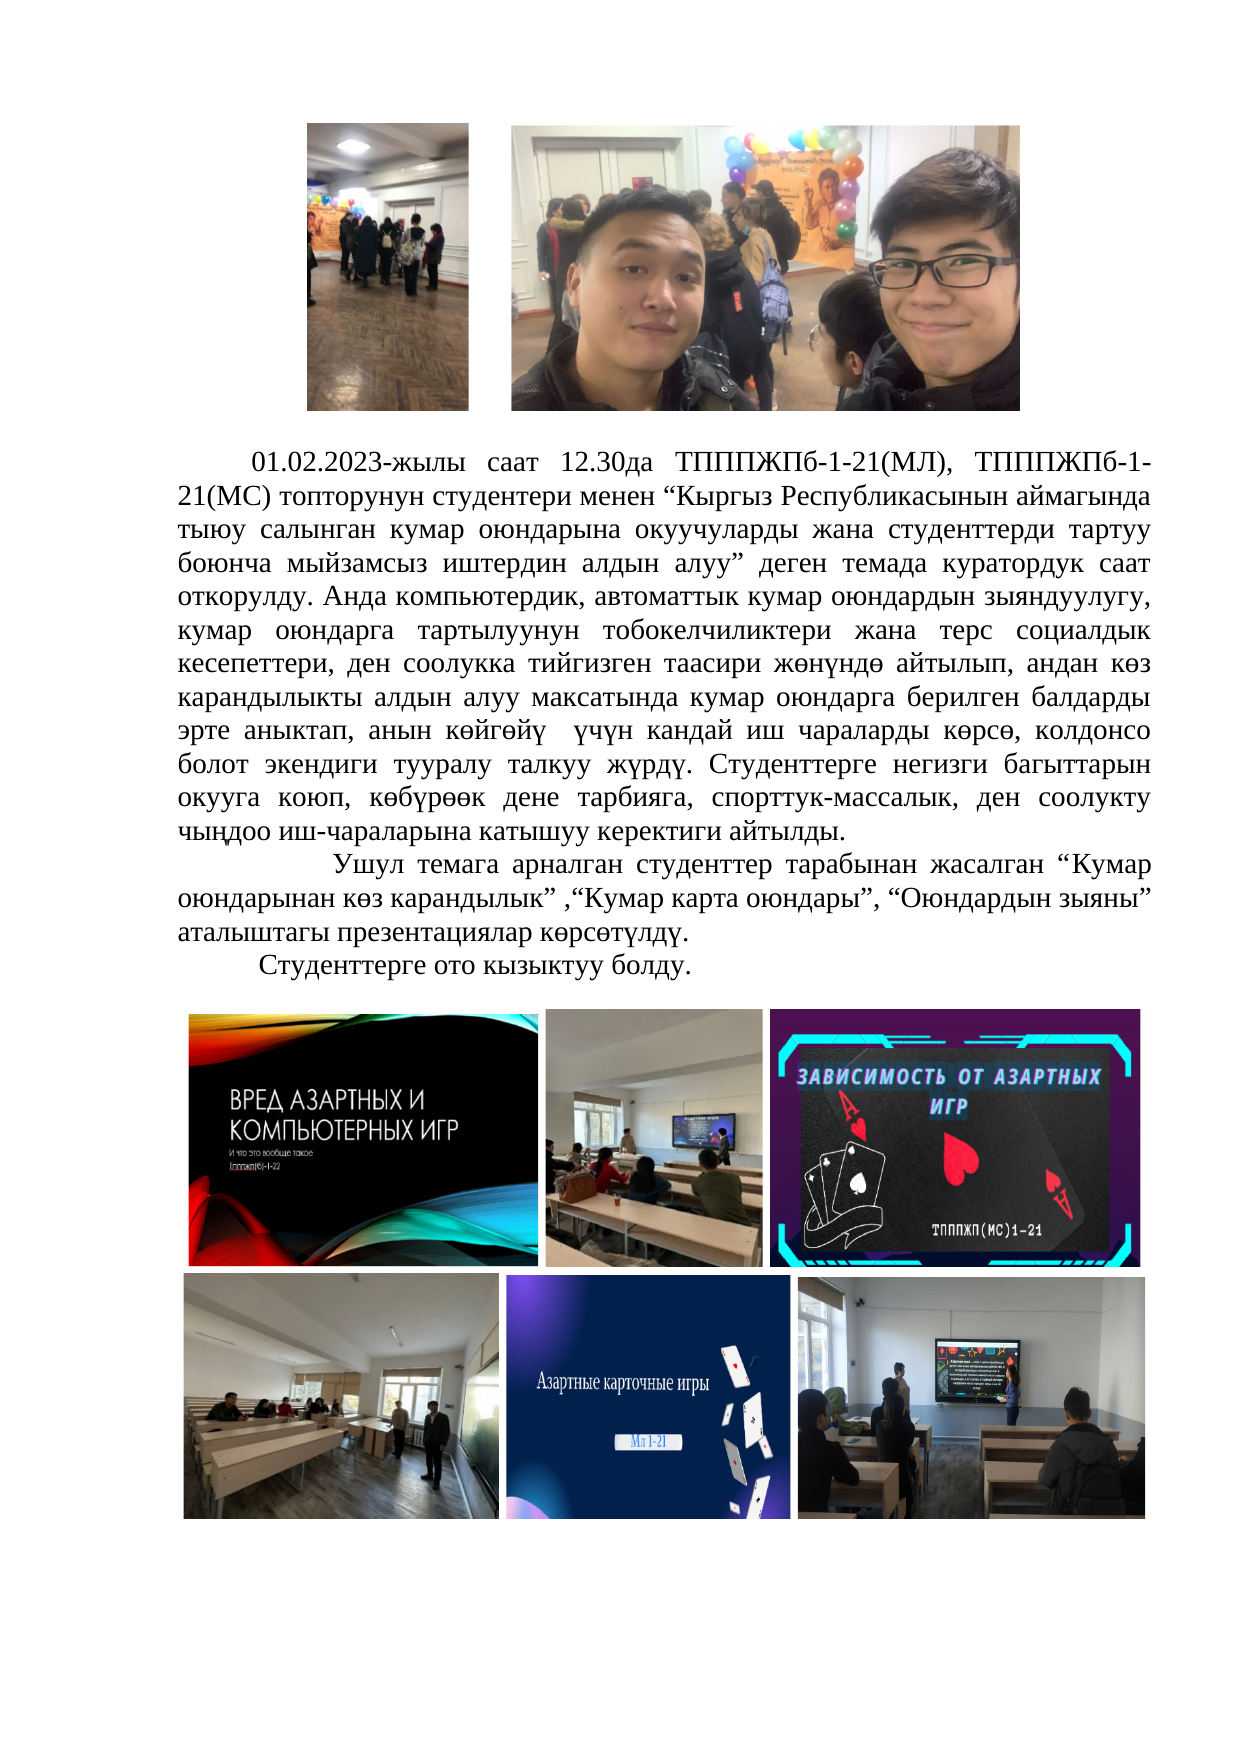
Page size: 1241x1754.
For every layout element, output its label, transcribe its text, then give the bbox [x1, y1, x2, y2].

picture [307, 123, 469, 411]
picture [797, 1277, 1146, 1519]
text Студенттерге ото кызыктуу болду. [177, 947, 1152, 981]
picture [188, 1014, 539, 1267]
picture [545, 1009, 763, 1267]
text 01.02.2023-жылы саат 12.30да ТПППЖПб-1-21(МЛ), ТПППЖПб-1-21(МС) топторунун студентери менен “Кыргыз Республикасынын аймагында тыюу салынган кумар оюндарына окуучуларды жана студенттерди тартуу боюнча мыйзамсыз иштердин алдын алуу” деген темада куратордук саат откорулду. Анда компьютердик, автоматтык кумар оюндардын зыяндуулугу, кумар оюндарга тартылуунун тобокелчиликтери жана терс социалдык кесепеттери, ден соолукка тийгизген таасири жөнүндө айтылып, андан көз карандылыкты алдын алуу максатында кумар оюндарга берилген балдарды эрте аныктап, анын көйгөйү үчүн кандай иш чараларды көрсө, колдонсо болот экендиги тууралу талкуу жүрдү. Студенттерге негизги багыттарын окууга коюп, көбүрөөк дене тарбияга, спорттук-массалык, ден соолукту чыңдоо иш-чараларына катышуу керектиги айтылды. [177, 444, 1152, 847]
text Ушул темага арналган студенттер тарабынан жасалган “Кумар оюндарынан көз карандылык” ,“Кумар карта оюндары”, “Оюндардын зыяны” аталыштагы презентациялар көрсөтүлдү. [177, 847, 1152, 947]
picture [512, 126, 1020, 411]
picture [183, 1273, 499, 1519]
picture [506, 1275, 791, 1519]
picture [770, 1009, 1141, 1267]
